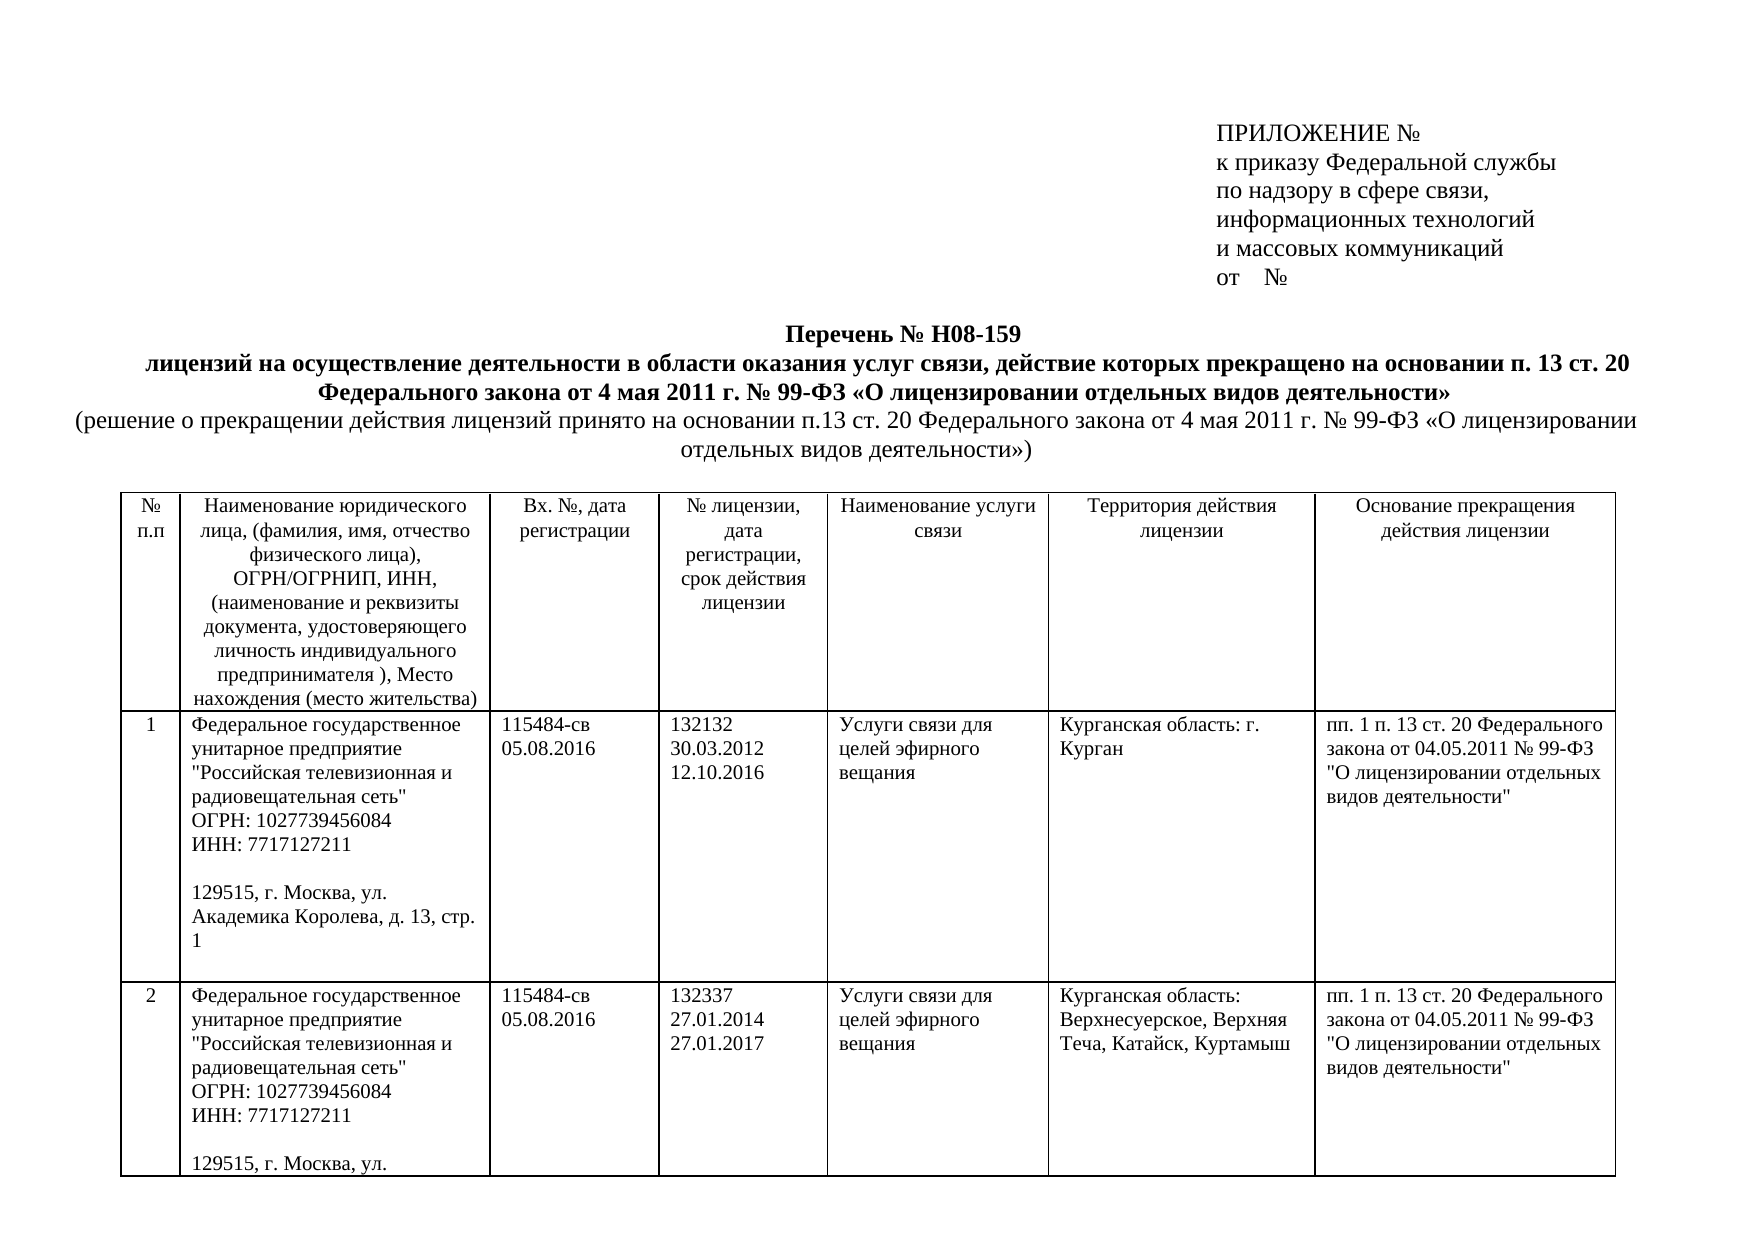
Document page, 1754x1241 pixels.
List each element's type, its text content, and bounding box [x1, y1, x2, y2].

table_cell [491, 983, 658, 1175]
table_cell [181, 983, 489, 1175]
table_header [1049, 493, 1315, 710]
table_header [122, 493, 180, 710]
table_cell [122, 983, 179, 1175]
text от № [1122, 262, 1653, 291]
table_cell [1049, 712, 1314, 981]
text ПРИЛОЖЕНИЕ № [1122, 118, 1653, 147]
text и массовых коммуникаций [1216, 233, 1653, 262]
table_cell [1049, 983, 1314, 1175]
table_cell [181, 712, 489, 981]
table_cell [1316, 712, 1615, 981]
text информационных технологий [1216, 204, 1653, 233]
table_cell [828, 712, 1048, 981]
text (решение о прекращении действия лицензий принято на основании п.13 ст. 20 Федерального закона от 4 мая 2011 г. № 99-ФЗ «О лицензировании отдельных видов деятельности») [59, 406, 1653, 463]
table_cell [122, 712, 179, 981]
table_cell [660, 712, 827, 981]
text лицензий на осуществление деятельности в области оказания услуг связи, действие которых прекращено на основании п. 13 ст. 20 Федерального закона от 4 мая 2011 г. № 99-ФЗ «О лицензировании отдельных видов деятельности» [115, 348, 1653, 406]
text Перечень № Н08-159 [59, 319, 1653, 348]
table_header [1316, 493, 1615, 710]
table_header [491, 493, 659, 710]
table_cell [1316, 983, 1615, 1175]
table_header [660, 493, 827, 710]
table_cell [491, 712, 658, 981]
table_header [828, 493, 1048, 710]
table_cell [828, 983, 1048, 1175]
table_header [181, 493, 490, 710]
text к приказу Федеральной службы [1216, 147, 1653, 176]
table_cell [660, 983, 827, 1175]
text по надзору в сфере связи, [1216, 176, 1653, 204]
